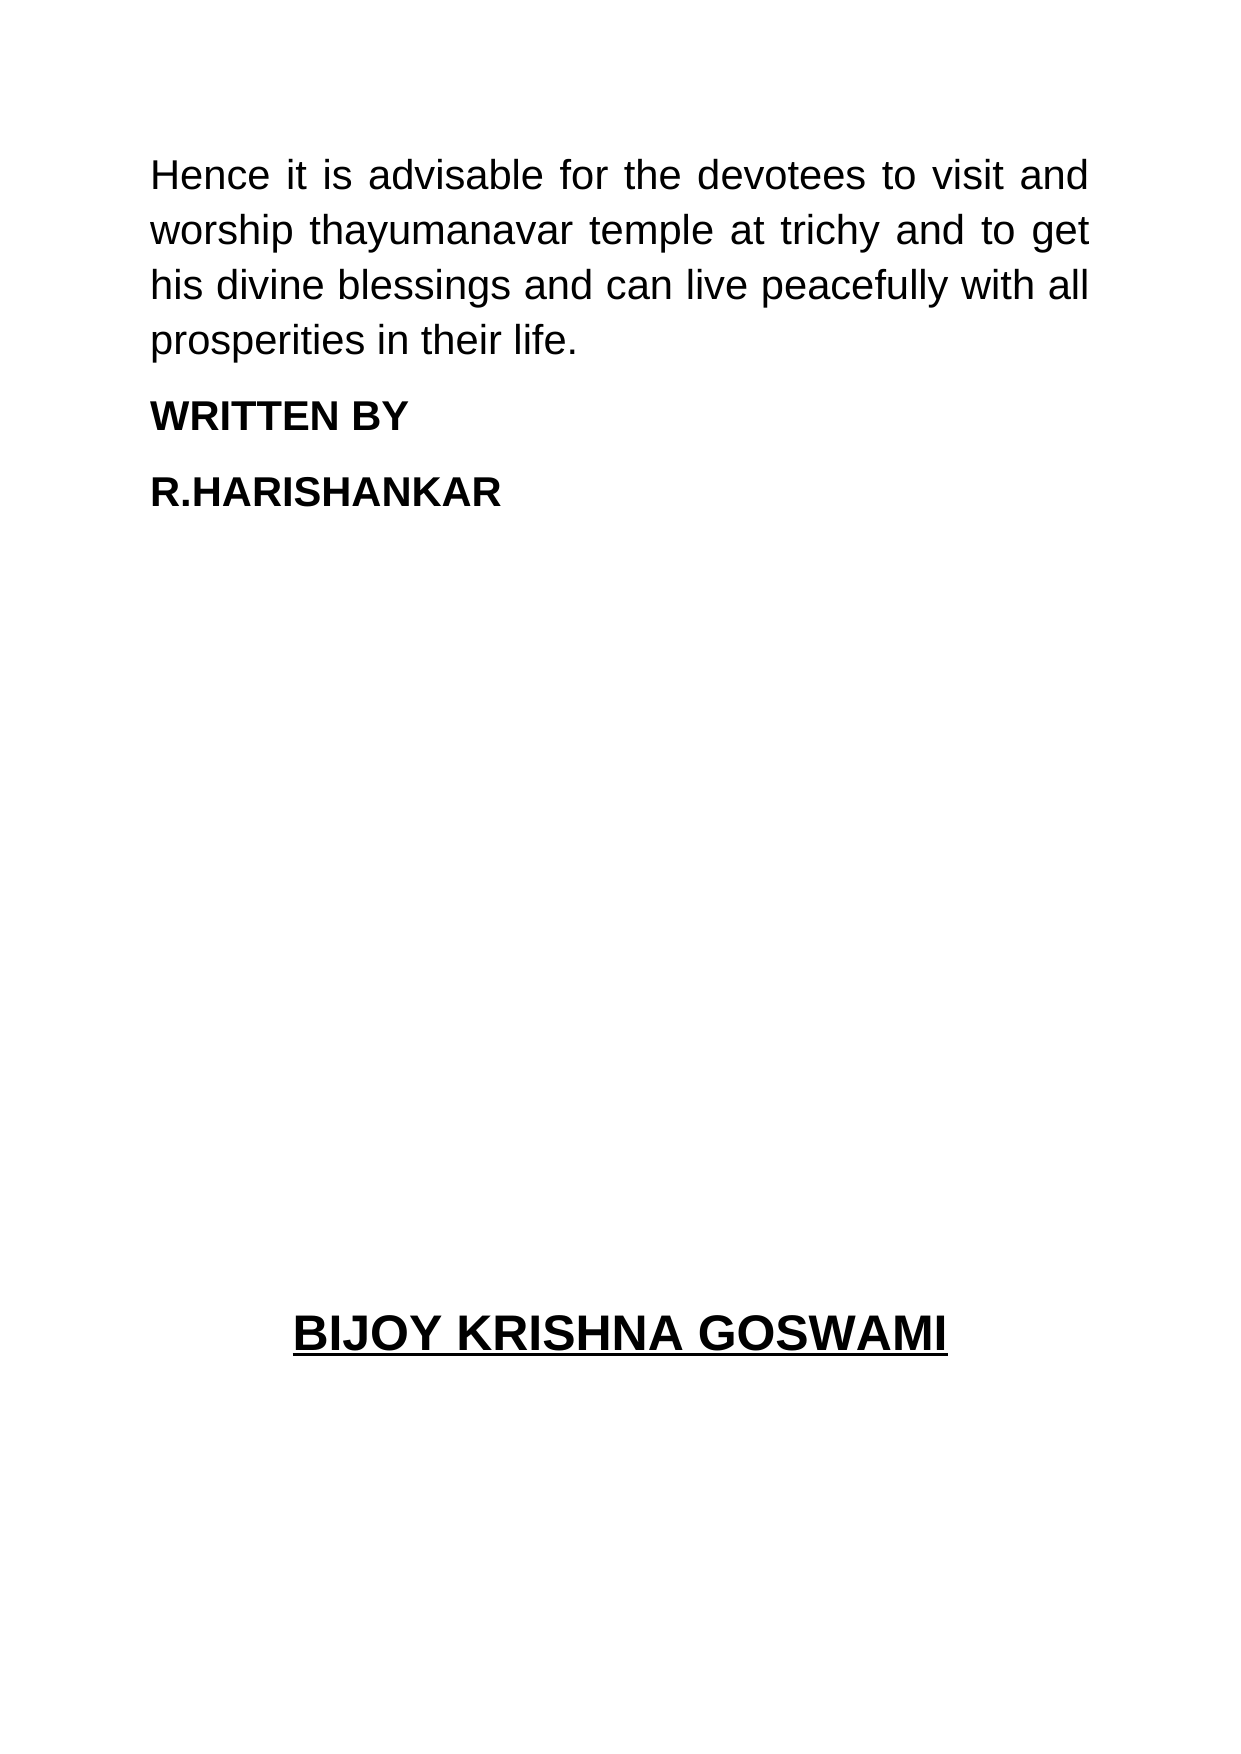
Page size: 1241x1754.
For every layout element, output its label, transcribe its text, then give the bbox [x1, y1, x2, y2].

text BIJOY KRISHNA GOSWAMI [150, 1303, 1090, 1361]
text R.HARISHANKAR [150, 467, 1090, 515]
text Hence it is advisable for the devotees to visit and worship thayumanavar temple at trichy and to get his divine blessings and can live peacefully with all prosperities in their life. [150, 150, 1090, 363]
text WRITTEN BY [150, 391, 1090, 439]
